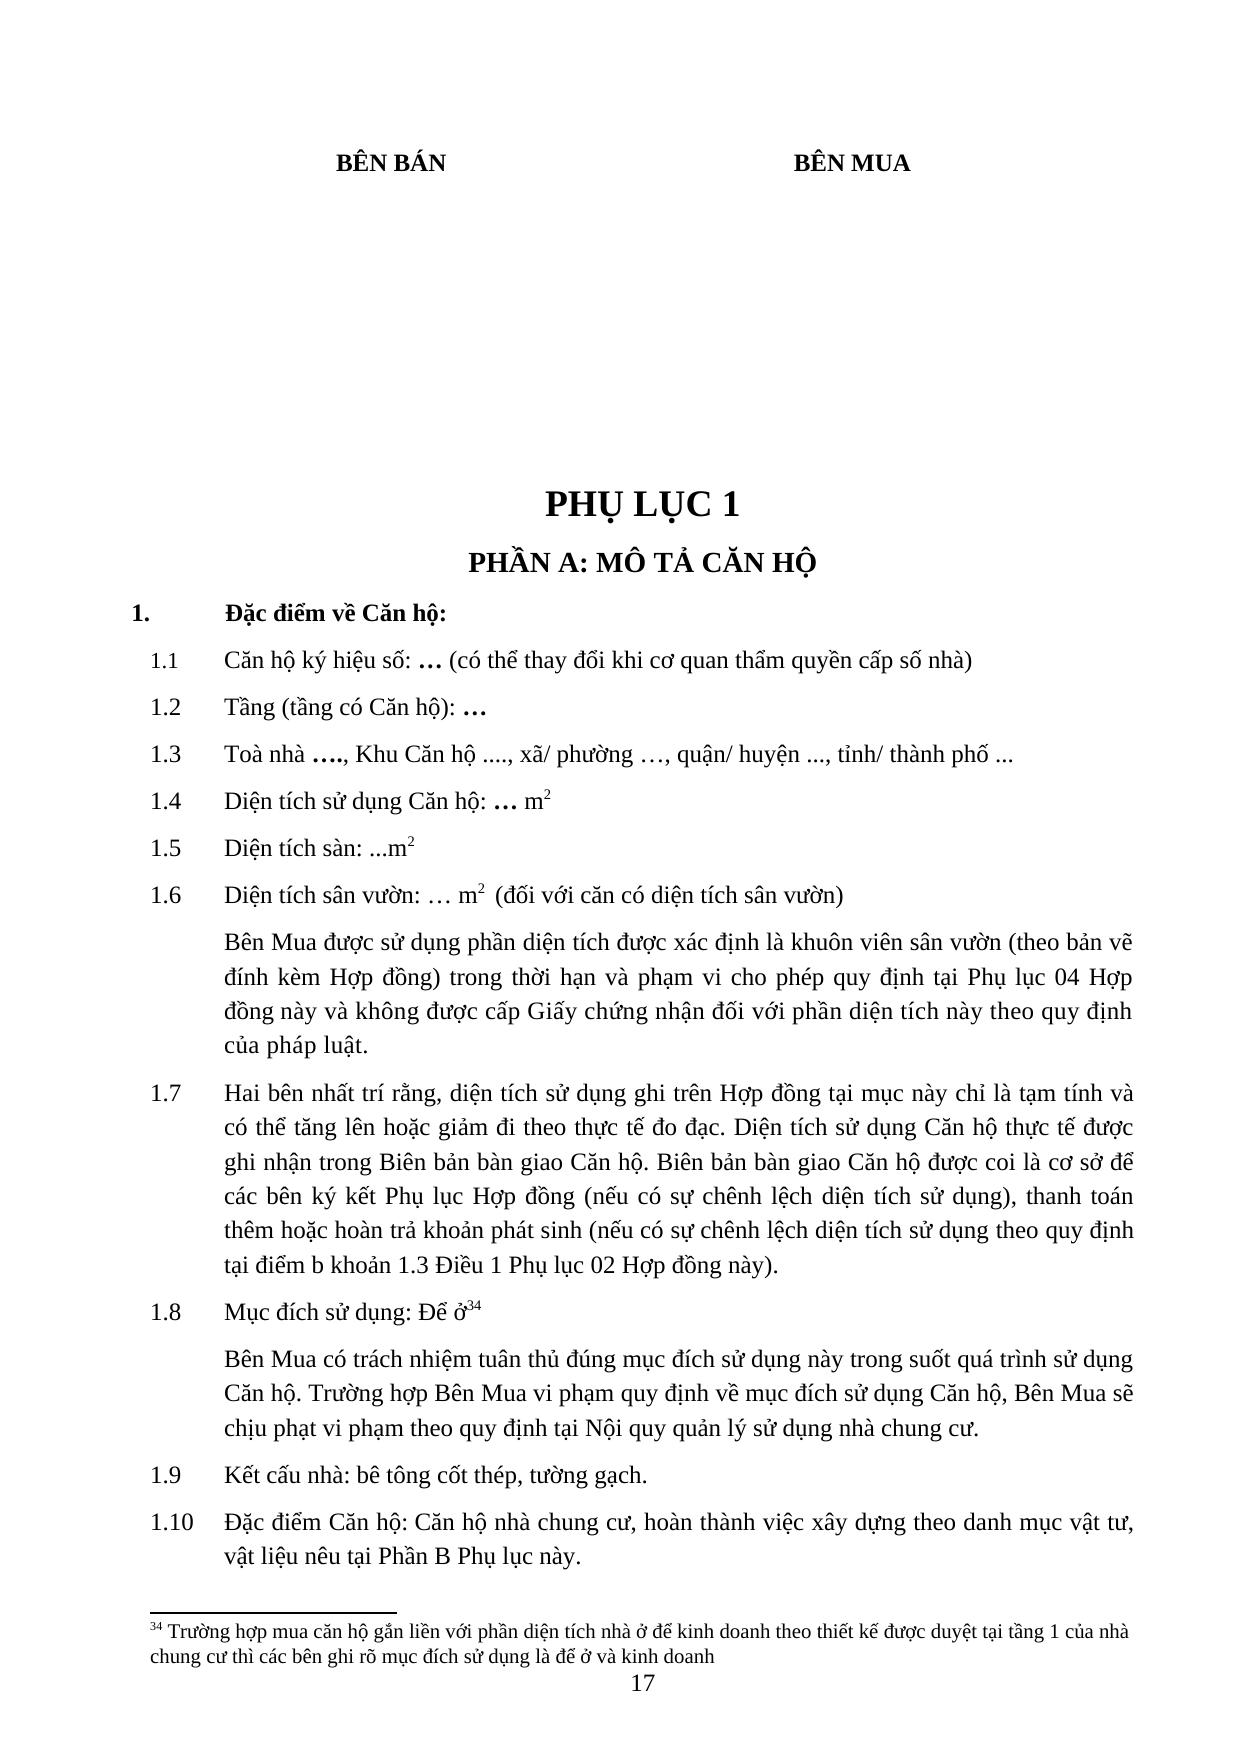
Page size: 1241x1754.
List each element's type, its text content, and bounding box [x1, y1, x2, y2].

list Tầng (tầng có Căn hộ): … [150, 692, 1135, 721]
table_header BÊN MUA [630, 148, 1072, 226]
list Hai bên nhất trí rằng, diện tích sử dụng ghi trên Hợp đồng tại mục này chỉ là tạm tính và có thể tăng lên hoặc giảm đi theo thực tế đo đạc. Diện tích sử dụng Căn hộ thực tế được ghi nhận trong Biên bản bàn giao Căn hộ. Biên bản bàn giao Căn hộ được coi là cơ sở để các bên ký kết Phụ lục Hợp đồng (nếu có sự chênh lệch diện tích sử dụng), thanh toán thêm hoặc hoàn trả khoản phát sinh (nếu có sự chênh lệch diện tích sử dụng theo quy định tại điểm b khoản 1.3 Điều 1 Phụ lục 02 Hợp đồng này). [150, 1078, 1135, 1279]
subtitle PHẦN A: MÔ TẢ CĂN HỘ [150, 546, 1135, 579]
table_header BÊN BÁN [150, 148, 630, 226]
list Diện tích sàn: ...m2 [150, 833, 1135, 862]
subtitle PHỤ LỤC 1 [150, 481, 1135, 524]
list Kết cấu nhà: bê tông cốt thép, tường gạch. [150, 1460, 1135, 1489]
list Đặc điểm về Căn hộ: [150, 598, 1135, 627]
list Mục đích sử dụng: Để ở [150, 1297, 1135, 1326]
list Toà nhà …., Khu Căn hộ ...., xã/ phường …, quận/ huyện ..., tỉnh/ thành phố ... [150, 739, 1135, 768]
list Đặc điểm Căn hộ: Căn hộ nhà chung cư, hoàn thành việc xây dựng theo danh mục vật tư, vật liệu nêu tại Phần B Phụ lục này. [150, 1507, 1135, 1570]
text Bên Mua có trách nhiệm tuân thủ đúng mục đích sử dụng này trong suốt quá trình sử dụng Căn hộ. Trường hợp Bên Mua vi phạm quy định về mục đích sử dụng Căn hộ, Bên Mua sẽ chịu phạt vi phạm theo quy định tại Nội quy quản lý sử dụng nhà chung cư. [224, 1344, 1135, 1442]
text Bên Mua được sử dụng phần diện tích được xác định là khuôn viên sân vườn (theo bản vẽ đính kèm Hợp đồng) trong thời hạn và phạm vi cho phép quy định tại Phụ lục 04 Hợp đồng này và không được cấp Giấy chứng nhận đối với phần diện tích này theo quy định của pháp luật. [224, 927, 1135, 1059]
list Diện tích sử dụng Căn hộ: … m2 [150, 786, 1135, 815]
list Diện tích sân vườn: … m2 (đối với căn có diện tích sân vườn) [150, 880, 1135, 909]
list Căn hộ ký hiệu số: … (có thể thay đổi khi cơ quan thẩm quyền cấp số nhà) [150, 645, 1135, 674]
